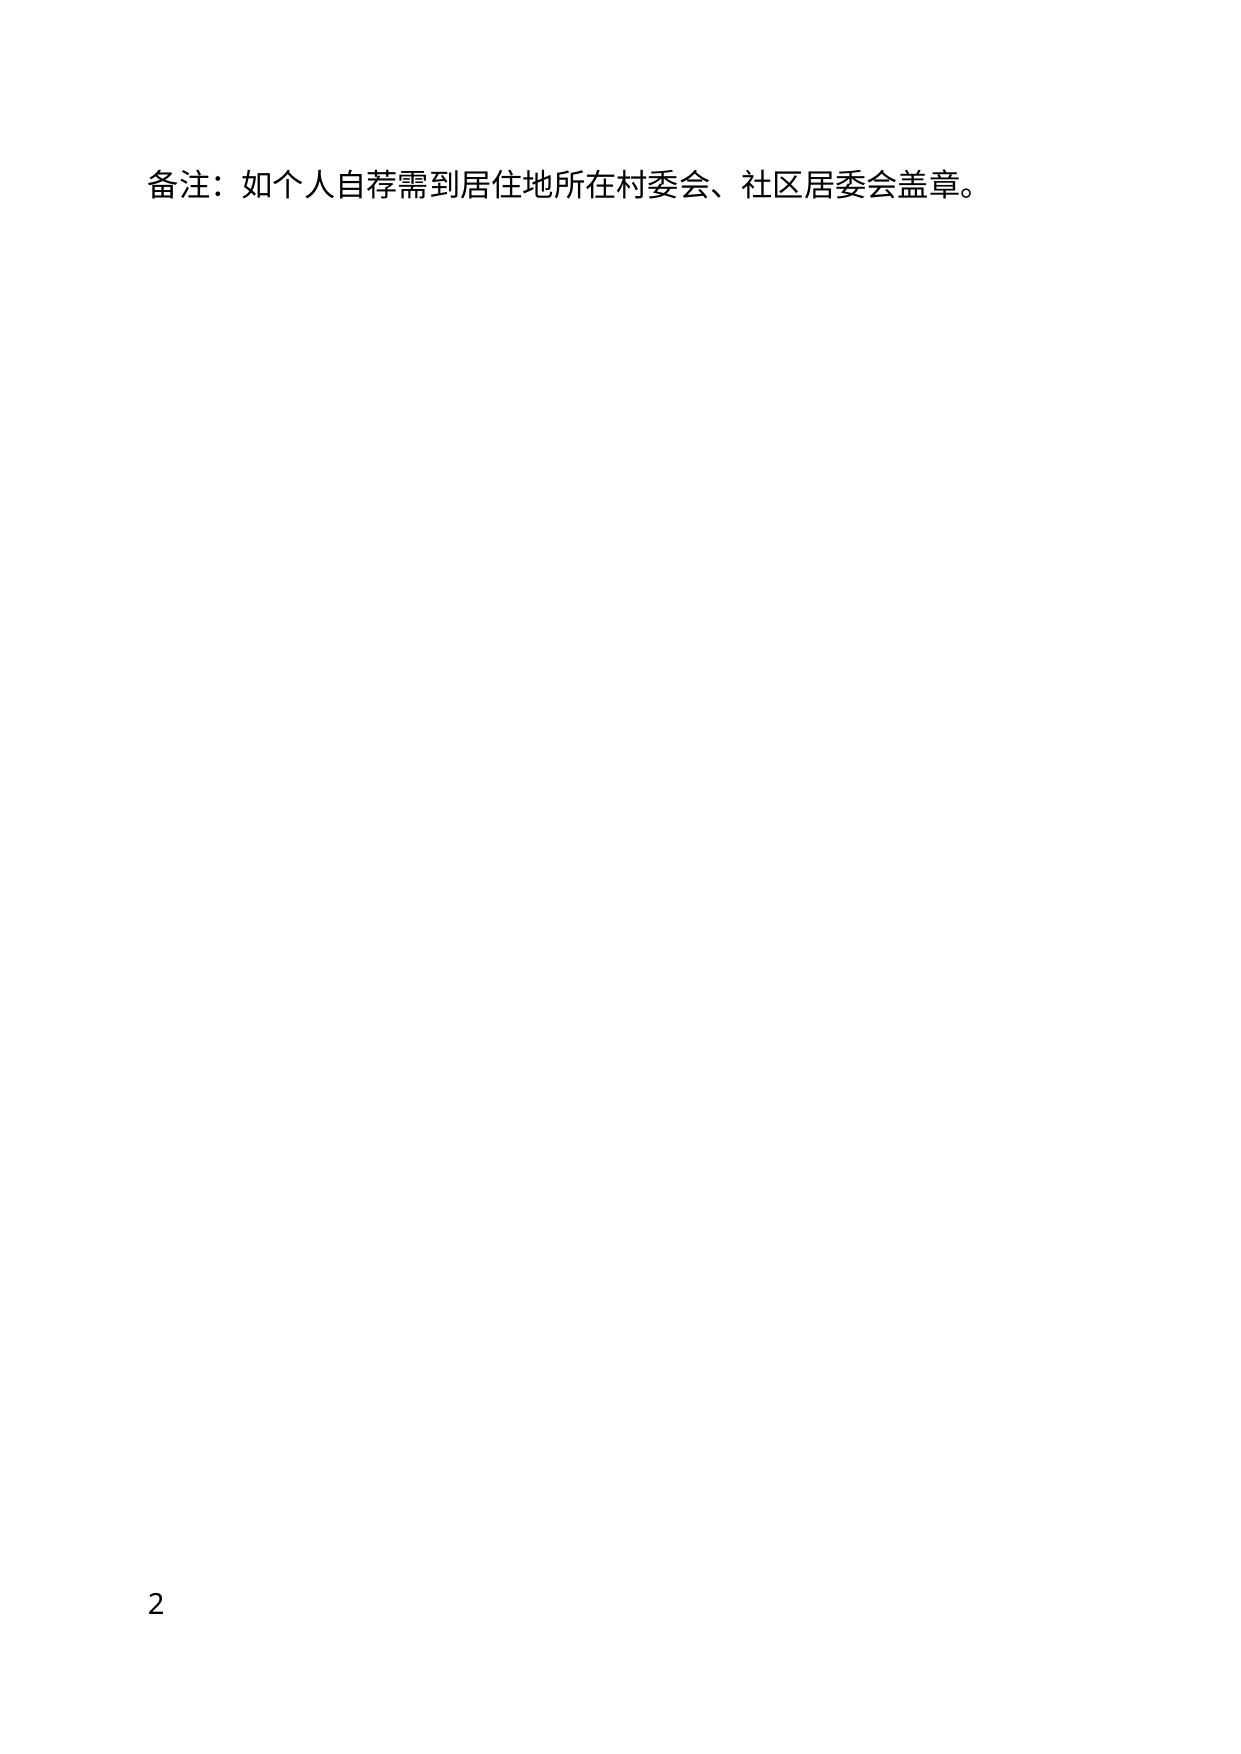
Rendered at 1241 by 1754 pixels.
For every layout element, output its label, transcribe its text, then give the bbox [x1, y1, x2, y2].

text 备注：如个人自荐需到居住地所在村委会、社区居委会盖章。 [148, 151, 1092, 216]
